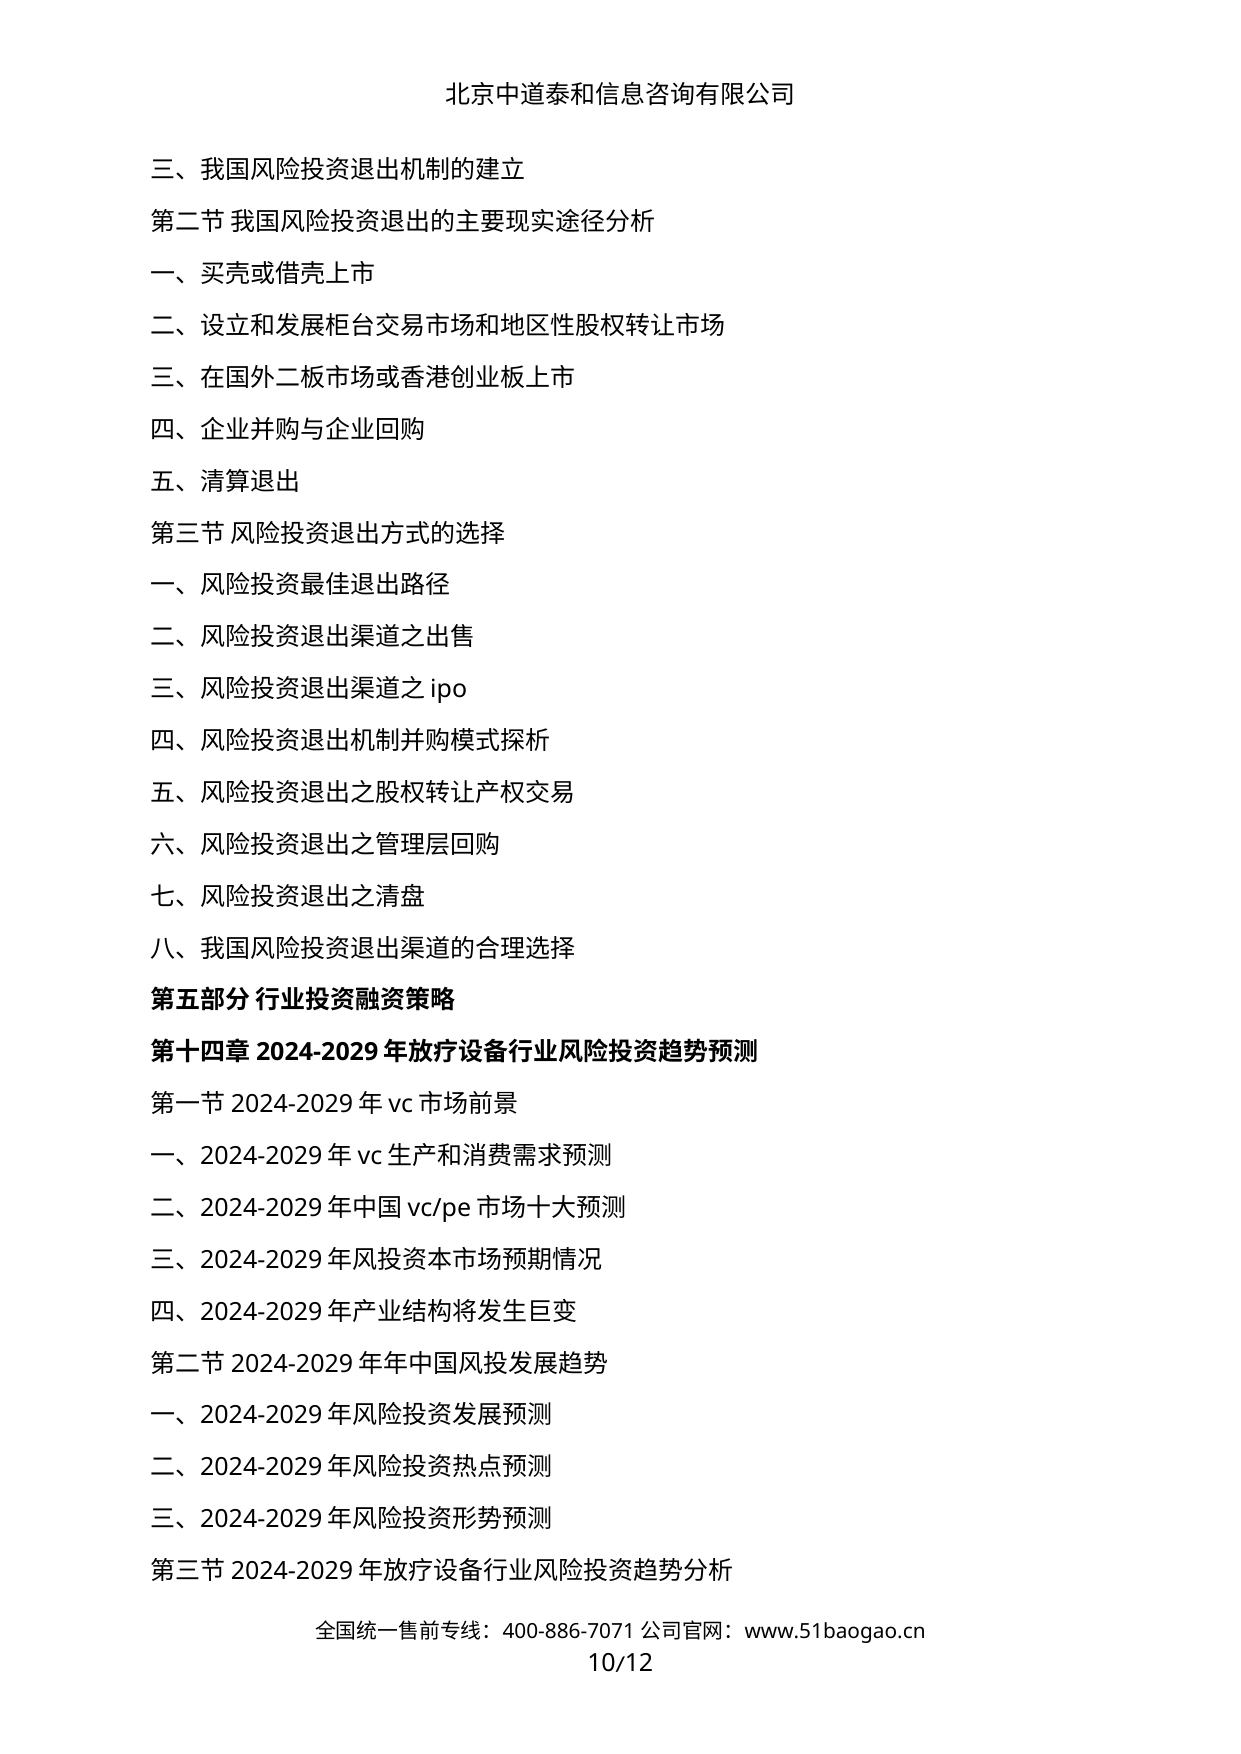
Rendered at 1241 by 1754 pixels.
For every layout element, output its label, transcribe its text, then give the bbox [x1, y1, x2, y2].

text 第三节 2024-2029年放疗设备行业风险投资趋势分析 [150, 1551, 1090, 1587]
text 一、风险投资最佳退出路径 [150, 565, 1090, 601]
text 一、2024-2029年vc生产和消费需求预测 [150, 1136, 1090, 1172]
text 第二节 我国风险投资退出的主要现实途径分析 [150, 202, 1090, 238]
text 五、清算退出 [150, 461, 1090, 497]
text 第三节 风险投资退出方式的选择 [150, 513, 1090, 549]
text 三、2024-2029年风投资本市场预期情况 [150, 1239, 1090, 1276]
text 第十四章 2024-2029年放疗设备行业风险投资趋势预测 [150, 1032, 1090, 1068]
text 三、风险投资退出渠道之ipo [150, 669, 1090, 705]
text 二、设立和发展柜台交易市场和地区性股权转让市场 [150, 306, 1090, 342]
text 四、风险投资退出机制并购模式探析 [150, 721, 1090, 757]
text 二、2024-2029年中国vc/pe市场十大预测 [150, 1187, 1090, 1224]
text 四、2024-2029年产业结构将发生巨变 [150, 1291, 1090, 1327]
text 八、我国风险投资退出渠道的合理选择 [150, 928, 1090, 964]
text 二、风险投资退出渠道之出售 [150, 617, 1090, 653]
text 第二节 2024-2029年年中国风投发展趋势 [150, 1343, 1090, 1379]
text 一、2024-2029年风险投资发展预测 [150, 1395, 1090, 1431]
text 第一节 2024-2029年vc市场前景 [150, 1084, 1090, 1120]
text 第五部分 行业投资融资策略 [150, 980, 1090, 1016]
text 二、2024-2029年风险投资热点预测 [150, 1447, 1090, 1483]
text 一、买壳或借壳上市 [150, 254, 1090, 290]
text 四、企业并购与企业回购 [150, 409, 1090, 446]
text 五、风险投资退出之股权转让产权交易 [150, 772, 1090, 809]
text 三、2024-2029年风险投资形势预测 [150, 1499, 1090, 1535]
text 六、风险投资退出之管理层回购 [150, 824, 1090, 861]
text 七、风险投资退出之清盘 [150, 876, 1090, 912]
text 三、在国外二板市场或香港创业板上市 [150, 357, 1090, 394]
text 三、我国风险投资退出机制的建立 [150, 150, 1090, 186]
